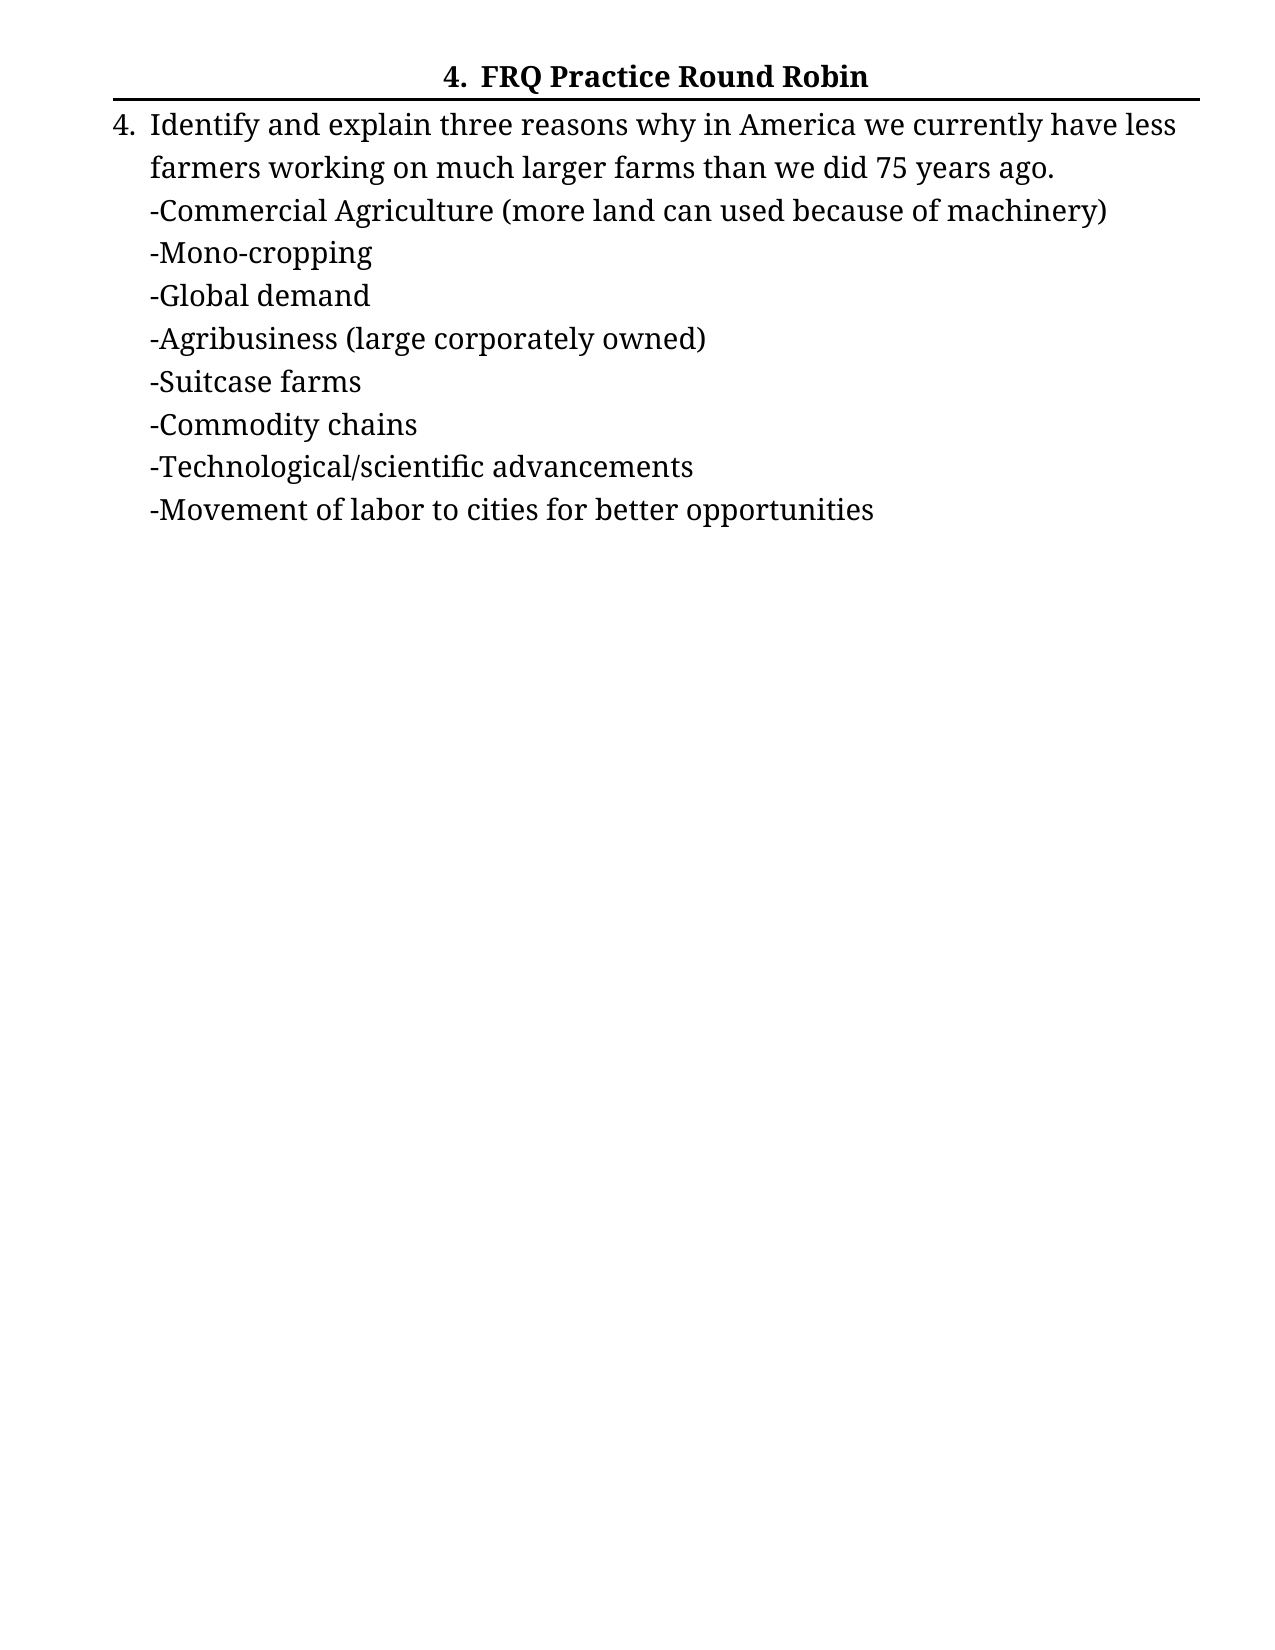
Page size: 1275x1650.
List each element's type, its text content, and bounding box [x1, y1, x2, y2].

list -Movement of labor to cities for better opportunities [150, 489, 1200, 529]
list FRQ Practice Round Robin [112, 56, 1200, 101]
list -Commercial Agriculture (more land can used because of machinery) [150, 190, 1200, 229]
list -Suitcase farms [150, 361, 1200, 401]
list -Technological/scientific advancements [150, 447, 1200, 486]
list -Global demand [150, 276, 1200, 315]
list -Commodity chains [150, 404, 1200, 444]
list -Agribusiness (large corporately owned) [150, 318, 1200, 358]
list Identify and explain three reasons why in America we currently have less farmers working on much larger farms than we did 75 years ago. [112, 104, 1200, 187]
list -Mono-cropping [150, 233, 1200, 272]
